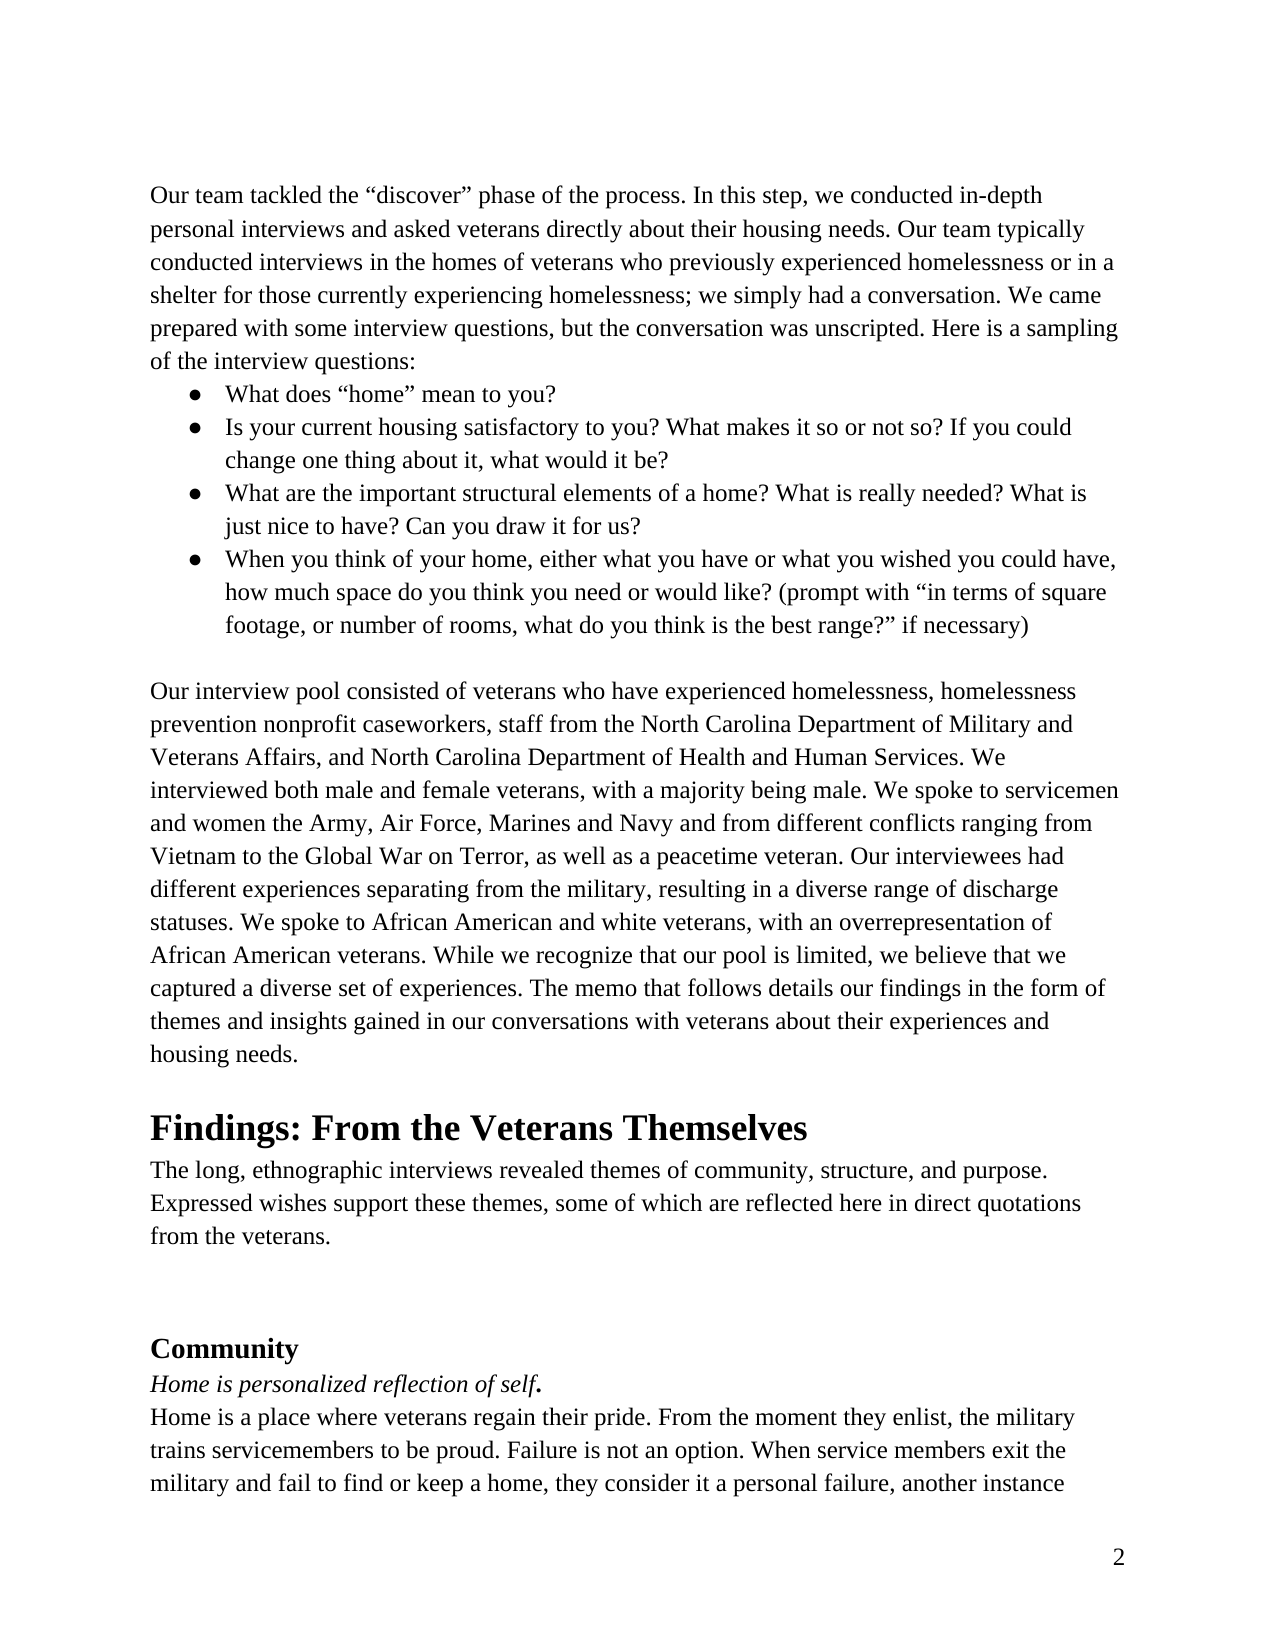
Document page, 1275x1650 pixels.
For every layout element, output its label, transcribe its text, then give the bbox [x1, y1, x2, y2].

list When you think of your home, either what you have or what you wished you could have, how much space do you think you need or would like? (prompt with “in terms of square footage, or number of rooms, what do you think is the best range?” if necessary) [187, 544, 1125, 639]
text Community [150, 1331, 1125, 1364]
list What does “home” mean to you? [187, 379, 1125, 407]
text Findings: From the Veterans Themselves [150, 1105, 1125, 1148]
list What are the important structural elements of a home? What is really needed? What is just nice to have? Can you draw it for us? [187, 478, 1125, 539]
text Our team tackled the “discover” phase of the process. In this step, we conducted in-depth personal interviews and asked veterans directly about their housing needs. Our team typically conducted interviews in the homes of veterans who previously experienced homelessness or in a shelter for those currently experiencing homelessness; we simply had a conversation. We came prepared with some interview questions, but the conversation was unscripted. Here is a sampling of the interview questions: [150, 181, 1125, 374]
list Is your current housing satisfactory to you? What makes it so or not so? If you could change one thing about it, what would it be? [187, 412, 1125, 473]
text Home is personalized reflection of self. [150, 1369, 1125, 1398]
text The long, ethnographic interviews revealed themes of community, structure, and purpose. Expressed wishes support these themes, some of which are reflected here in direct quotations from the veterans. [150, 1155, 1125, 1249]
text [150, 1402, 1125, 1497]
text Our interview pool consisted of veterans who have experienced homelessness, homelessness prevention nonprofit caseworkers, staff from the North Carolina Department of Military and Veterans Affairs, and North Carolina Department of Health and Human Services. We interviewed both male and female veterans, with a majority being male. We spoke to servicemen and women the Army, Air Force, Marines and Navy and from different conflicts ranging from Vietnam to the Global War on Terror, as well as a peacetime veteran. Our interviewees had different experiences separating from the military, resulting in a diverse range of discharge statuses. We spoke to African American and white veterans, with an overrepresentation of African American veterans. While we recognize that our pool is limited, we believe that we captured a diverse set of experiences. The memo that follows details our findings in the form of themes and insights gained in our conversations with veterans about their experiences and housing needs. [150, 676, 1125, 1068]
